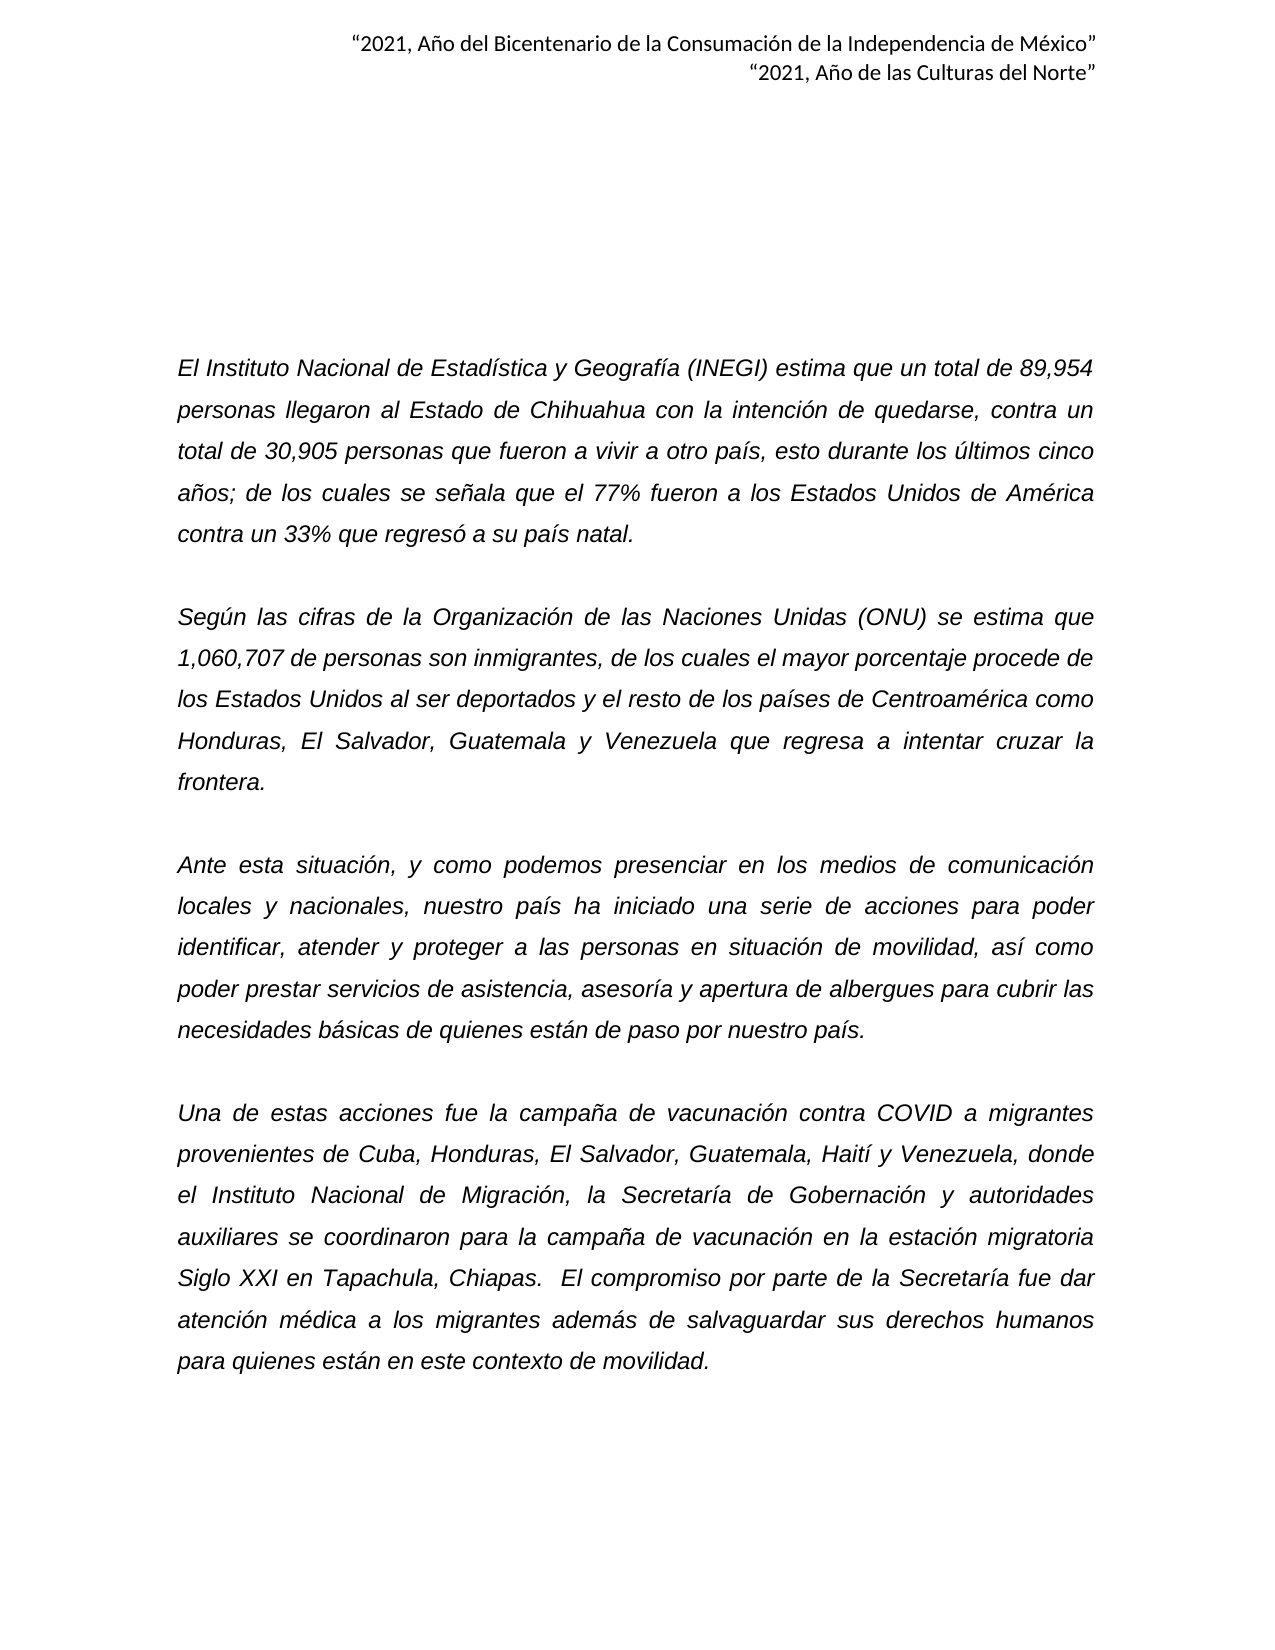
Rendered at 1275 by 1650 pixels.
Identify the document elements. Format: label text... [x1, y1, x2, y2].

text El Instituto Nacional de Estadística y Geografía (INEGI) estima que un total de 89,954 personas llegaron al Estado de Chihuahua con la intención de quedarse, contra un total de 30,905 personas que fueron a vivir a otro país, esto durante los últimos cinco años; de los cuales se señala que el 77% fueron a los Estados Unidos de América contra un 33% que regresó a su país natal. [177, 354, 1098, 547]
text Ante esta situación, y como podemos presenciar en los medios de comunicación locales y nacionales, nuestro país ha iniciado una serie de acciones para poder identificar, atender y proteger a las personas en situación de movilidad, así como poder prestar servicios de asistencia, asesoría y apertura de albergues para cubrir las necesidades básicas de quienes están de paso por nuestro país. [177, 851, 1098, 1044]
text Según las cifras de la Organización de las Naciones Unidas (ONU) se estima que 1,060,707 de personas son inmigrantes, de los cuales el mayor porcentaje procede de los Estados Unidos al ser deportados y el resto de los países de Centroamérica como Honduras, El Salvador, Guatemala y Venezuela que regresa a intentar cruzar la frontera. [177, 602, 1098, 796]
text Una de estas acciones fue la campaña de vacunación contra COVID a migrantes provenientes de Cuba, Honduras, El Salvador, Guatemala, Haití y Venezuela, donde el Instituto Nacional de Migración, la Secretaría de Gobernación y autoridades auxiliares se coordinaron para la campaña de vacunación en la estación migratoria Siglo XXI en Tapachula, Chiapas. El compromiso por parte de la Secretaría fue dar atención médica a los migrantes además de salvaguardar sus derechos humanos para quienes están en este contexto de movilidad. [177, 1099, 1098, 1374]
